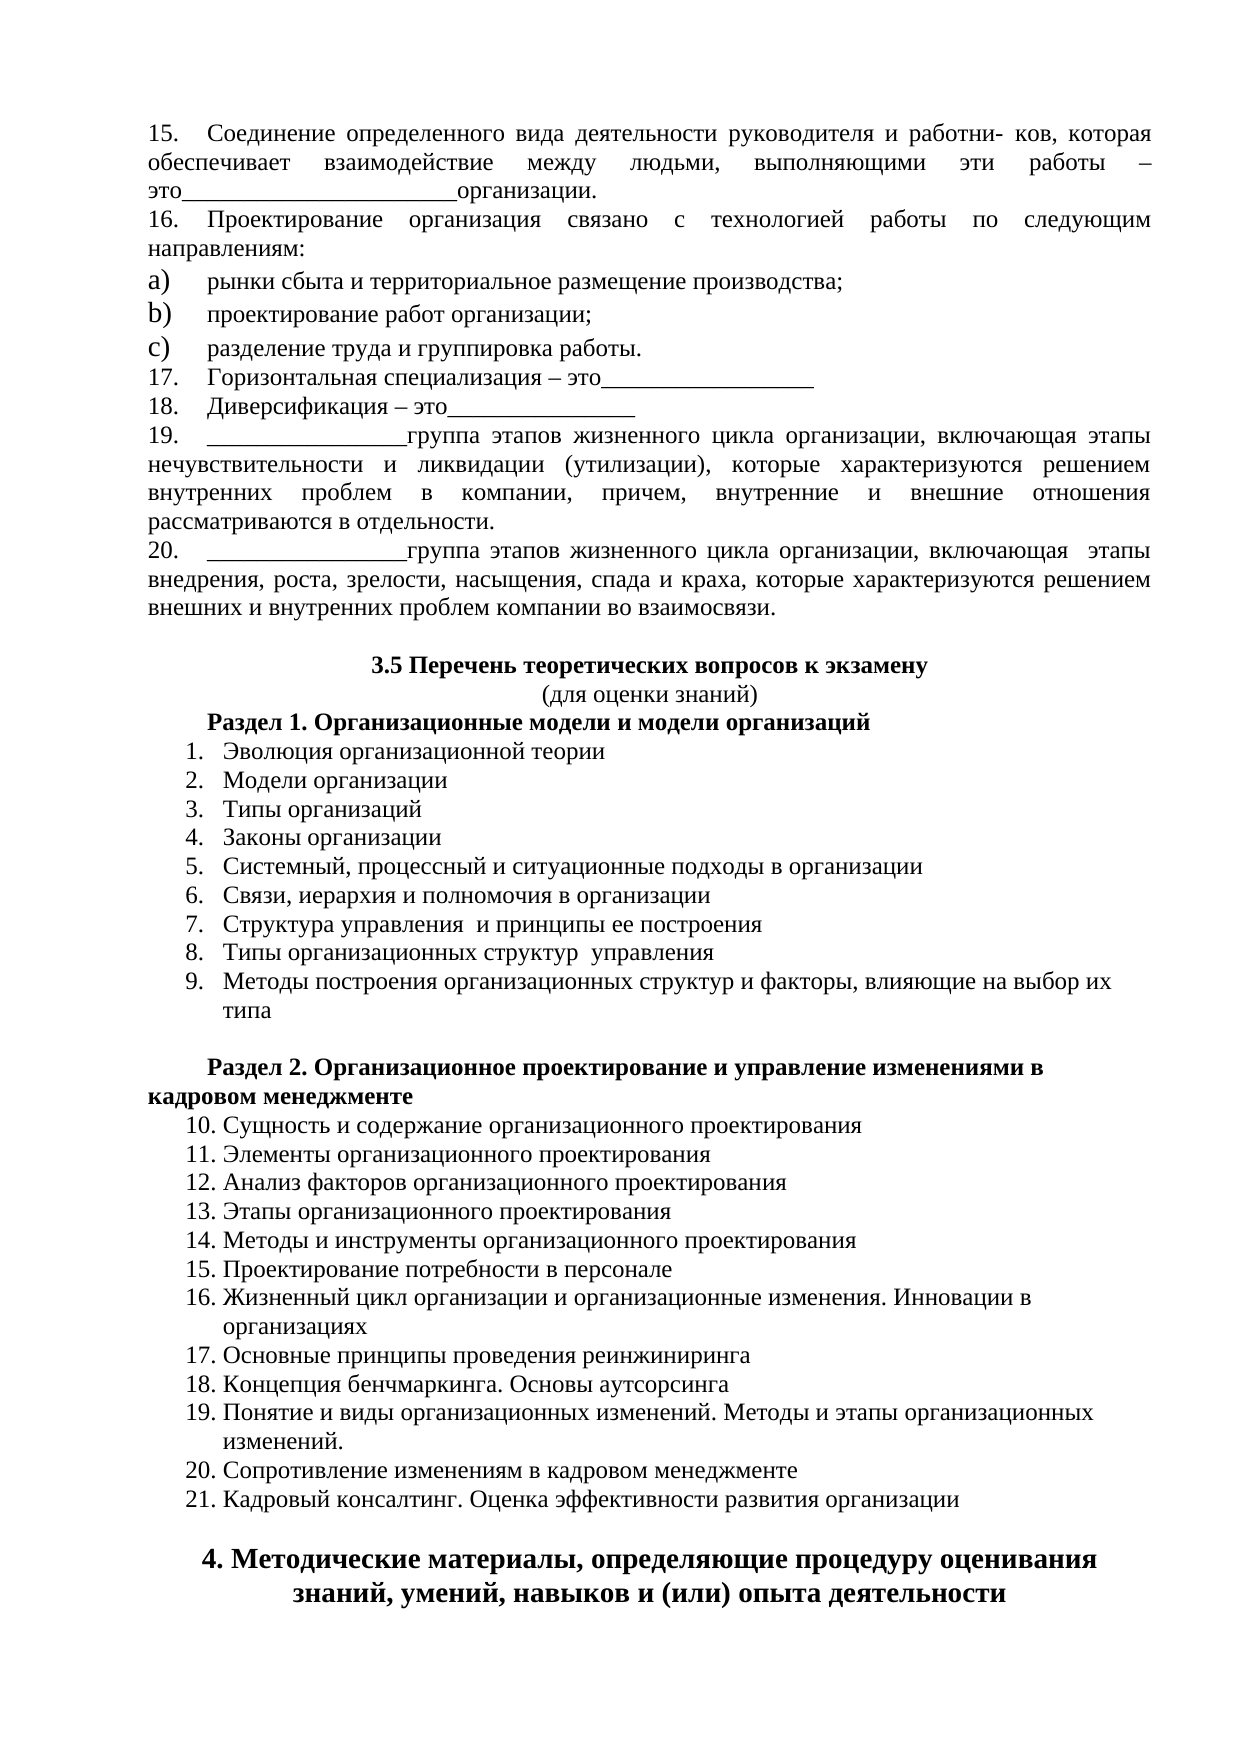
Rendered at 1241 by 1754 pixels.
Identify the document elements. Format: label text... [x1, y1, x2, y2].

list Связи, иерархия и полномочия в организации [185, 880, 1152, 909]
list Проектирование потребности в персонале [185, 1254, 1152, 1282]
list Соединение определенного вида деятельности руководителя и работни- ков, которая обеспечивает взаимодействие между людьми, выполняющими эти работы – это______________________организации. [148, 118, 1152, 204]
list Концепция бенчмаркинга. Основы аутсорсинга [185, 1369, 1152, 1397]
text (для оценки знаний) [148, 679, 1152, 707]
list Методы и инструменты организационного проектирования [185, 1225, 1152, 1254]
list Кадровый консалтинг. Оценка эффективности развития организации [185, 1484, 1152, 1512]
list Типы организационных структур управления [185, 937, 1152, 966]
list Типы организаций [185, 794, 1152, 822]
list Диверсификация – это_______________ [148, 391, 1152, 420]
list Эволюция организационной теории [185, 736, 1152, 765]
list Понятие и виды организационных изменений. Методы и этапы организационных изменений. [185, 1397, 1152, 1455]
list Системный, процессный и ситуационные подходы в организации [185, 851, 1152, 880]
list Проектирование организация связано с технологией работы по следующим направлениям: [148, 204, 1152, 262]
text 4. Методические материалы, определяющие процедуру оценивания [148, 1541, 1152, 1575]
list Сопротивление изменениям в кадровом менеджменте [185, 1455, 1152, 1484]
text знаний, умений, навыков и (или) опыта деятельности [148, 1575, 1152, 1608]
list Модели организации [185, 765, 1152, 794]
list рынки сбыта и территориальное размещение производства; [148, 262, 1152, 295]
list ________________группа этапов жизненного цикла организации, включающая этапы внедрения, роста, зрелости, насыщения, спада и краха, которые характеризуются решением внешних и внутренних проблем компании во взаимосвязи. [148, 535, 1152, 621]
list Жизненный цикл организации и организационные изменения. Инновации в организациях [185, 1282, 1152, 1340]
text 3.5 Перечень теоретических вопросов к экзамену [148, 650, 1152, 679]
list Элементы организационного проектирования [185, 1139, 1152, 1167]
list Горизонтальная специализация – это_________________ [148, 362, 1152, 391]
list Законы организации [185, 822, 1152, 851]
text Раздел 1. Организационные модели и модели организаций [148, 707, 1152, 736]
list ________________группа этапов жизненного цикла организации, включающая этапы нечувствительности и ликвидации (утилизации), которые характеризуются решением внутренних проблем в компании, причем, внутренние и внешние отношения рассматриваются в отдельности. [148, 420, 1152, 535]
text Раздел 2. Организационное проектирование и управление изменениями в кадровом менеджменте [148, 1052, 1152, 1110]
list Этапы организационного проектирования [185, 1196, 1152, 1225]
list Сущность и содержание организационного проектирования [185, 1110, 1152, 1139]
list проектирование работ организации; [148, 295, 1152, 329]
list Основные принципы проведения реинжиниринга [185, 1340, 1152, 1369]
list разделение труда и группировка работы. [148, 329, 1152, 362]
list Структура управления и принципы ее построения [185, 909, 1152, 937]
list Анализ факторов организационного проектирования [185, 1167, 1152, 1196]
list Методы построения организационных структур и факторы, влияющие на выбор их типа [185, 966, 1152, 1024]
